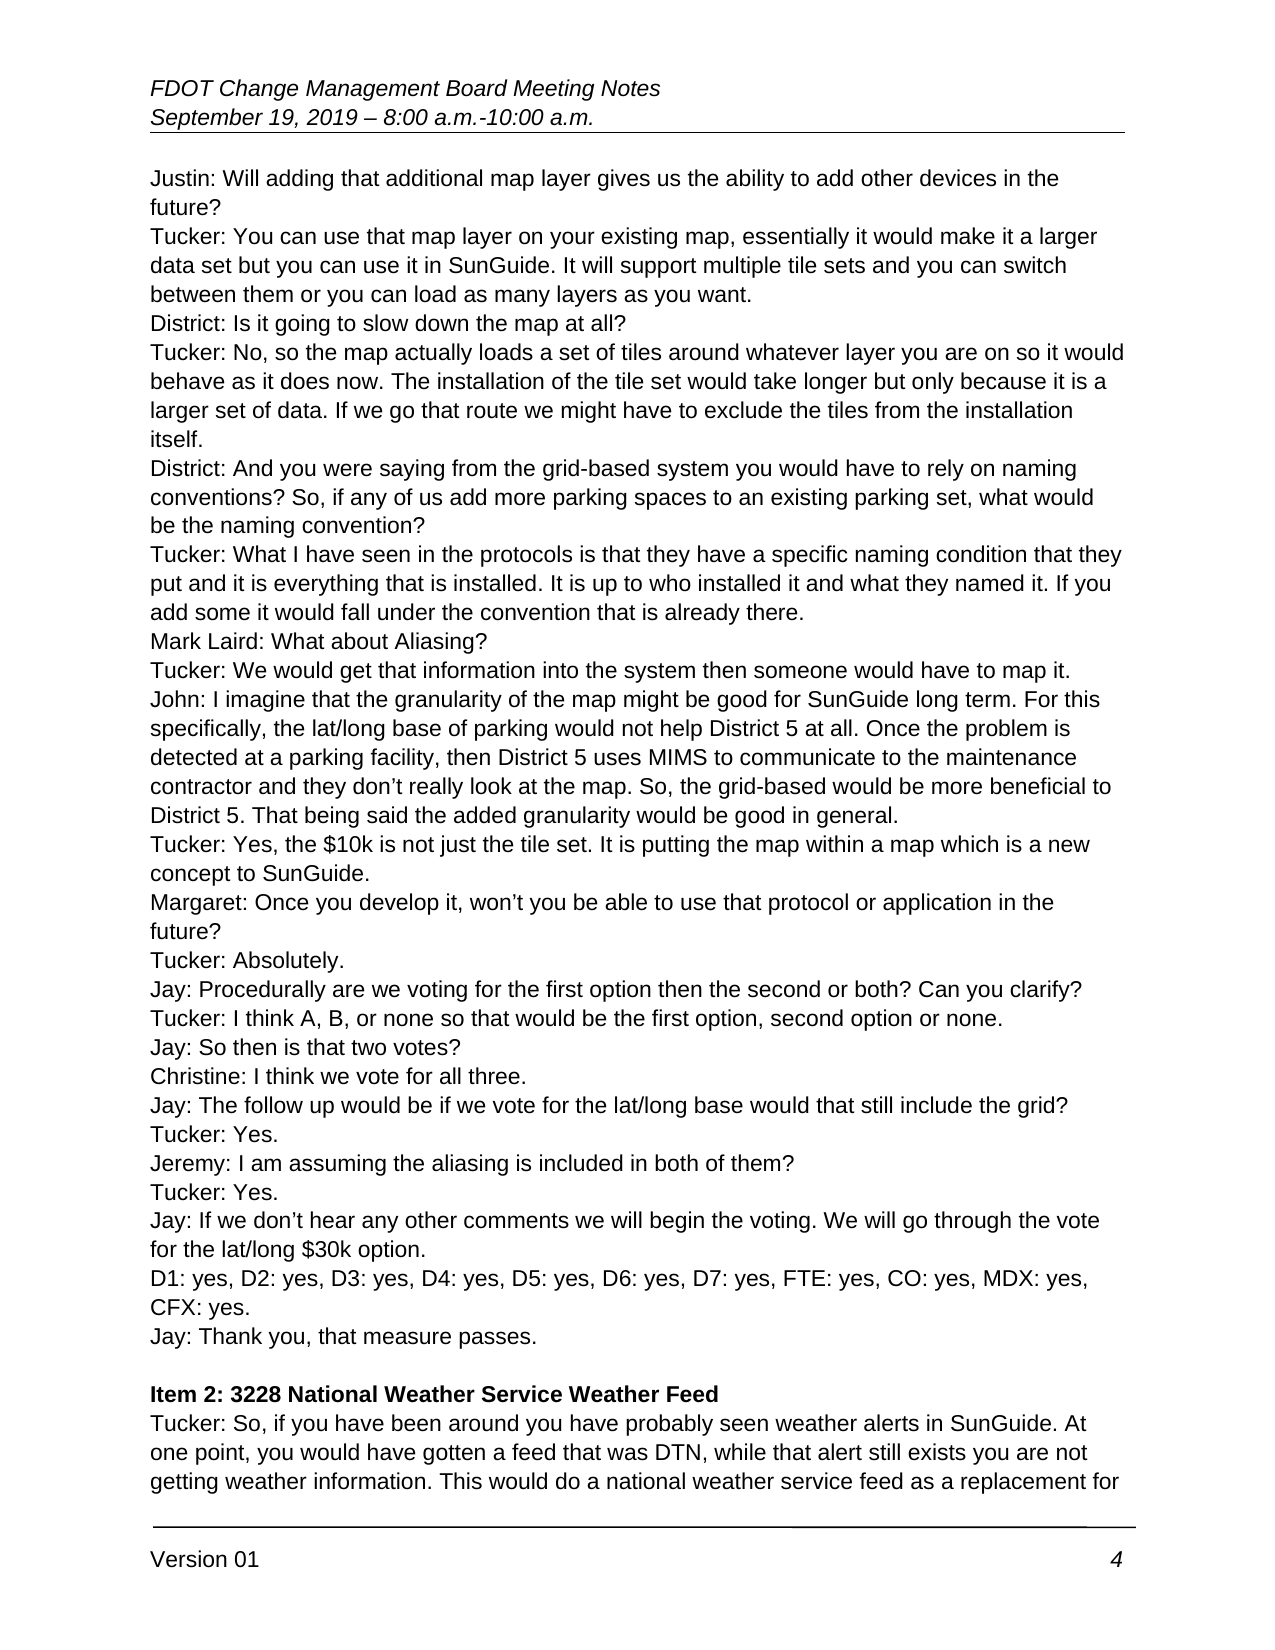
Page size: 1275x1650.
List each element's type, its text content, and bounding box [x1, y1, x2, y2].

text Margaret: Once you develop it, won’t you be able to use that protocol or application in the future? [150, 889, 1125, 944]
text Tucker: We would get that information into the system then someone would have to map it. [150, 657, 1125, 684]
text Jay: Procedurally are we voting for the first option then the second or both? Can you clarify? [150, 976, 1125, 1002]
text Jeremy: I am assuming the aliasing is included in both of them? [150, 1149, 1125, 1176]
text Tucker: You can use that map layer on your existing map, essentially it would make it a larger data set but you can use it in SunGuide. It will support multiple tile sets and you can switch between them or you can load as many layers as you want. [150, 223, 1125, 307]
text Tucker: Yes, the $10k is not just the tile set. It is putting the map within a map which is a new concept to SunGuide. [150, 831, 1125, 886]
text Item 2: 3228 National Weather Service Weather Feed [150, 1381, 1125, 1408]
text Tucker: Yes. [150, 1121, 1125, 1147]
text District: And you were saying from the grid-based system you would have to rely on naming conventions? So, if any of us add more parking spaces to an existing parking set, what would be the naming convention? [150, 454, 1125, 539]
text Justin: Will adding that additional map layer gives us the ability to add other devices in the future? [150, 165, 1125, 220]
text Tucker: No, so the map actually loads a set of tiles around whatever layer you are on so it would behave as it does now. The installation of the tile set would take longer but only because it is a larger set of data. If we go that route we might have to exclude the tiles from the installation itself. [150, 339, 1125, 452]
text Christine: I think we vote for all three. [150, 1063, 1125, 1089]
text Jay: So then is that two votes? [150, 1034, 1125, 1060]
text Tucker: What I have seen in the protocols is that they have a specific naming condition that they put and it is everything that is installed. It is up to who installed it and what they named it. If you add some it would fall under the convention that is already there. [150, 541, 1125, 626]
text John: I imagine that the granularity of the map might be good for SunGuide long term. For this specifically, the lat/long base of parking would not help District 5 at all. Once the problem is detected at a parking facility, then District 5 uses MIMS to communicate to the maintenance contractor and they don’t really look at the map. So, the grid-based would be more beneficial to District 5. That being said the added granularity would be good in general. [150, 686, 1125, 828]
text Jay: If we don’t hear any other comments we will begin the voting. We will go through the vote for the lat/long $30k option. [150, 1207, 1125, 1263]
text Tucker: I think A, B, or none so that would be the first option, second option or none. [150, 1005, 1125, 1031]
text D1: yes, D2: yes, D3: yes, D4: yes, D5: yes, D6: yes, D7: yes, FTE: yes, CO: yes, MDX: yes, CFX: yes. [150, 1265, 1125, 1321]
text Tucker: Yes. [150, 1178, 1125, 1205]
text Mark Laird: What about Aliasing? [150, 628, 1125, 655]
text Tucker: Absolutely. [150, 947, 1125, 973]
text District: Is it going to slow down the map at all? [150, 310, 1125, 336]
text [150, 1410, 1125, 1494]
text Jay: Thank you, that measure passes. [150, 1323, 1125, 1350]
text Jay: The follow up would be if we vote for the lat/long base would that still include the grid? [150, 1092, 1125, 1118]
